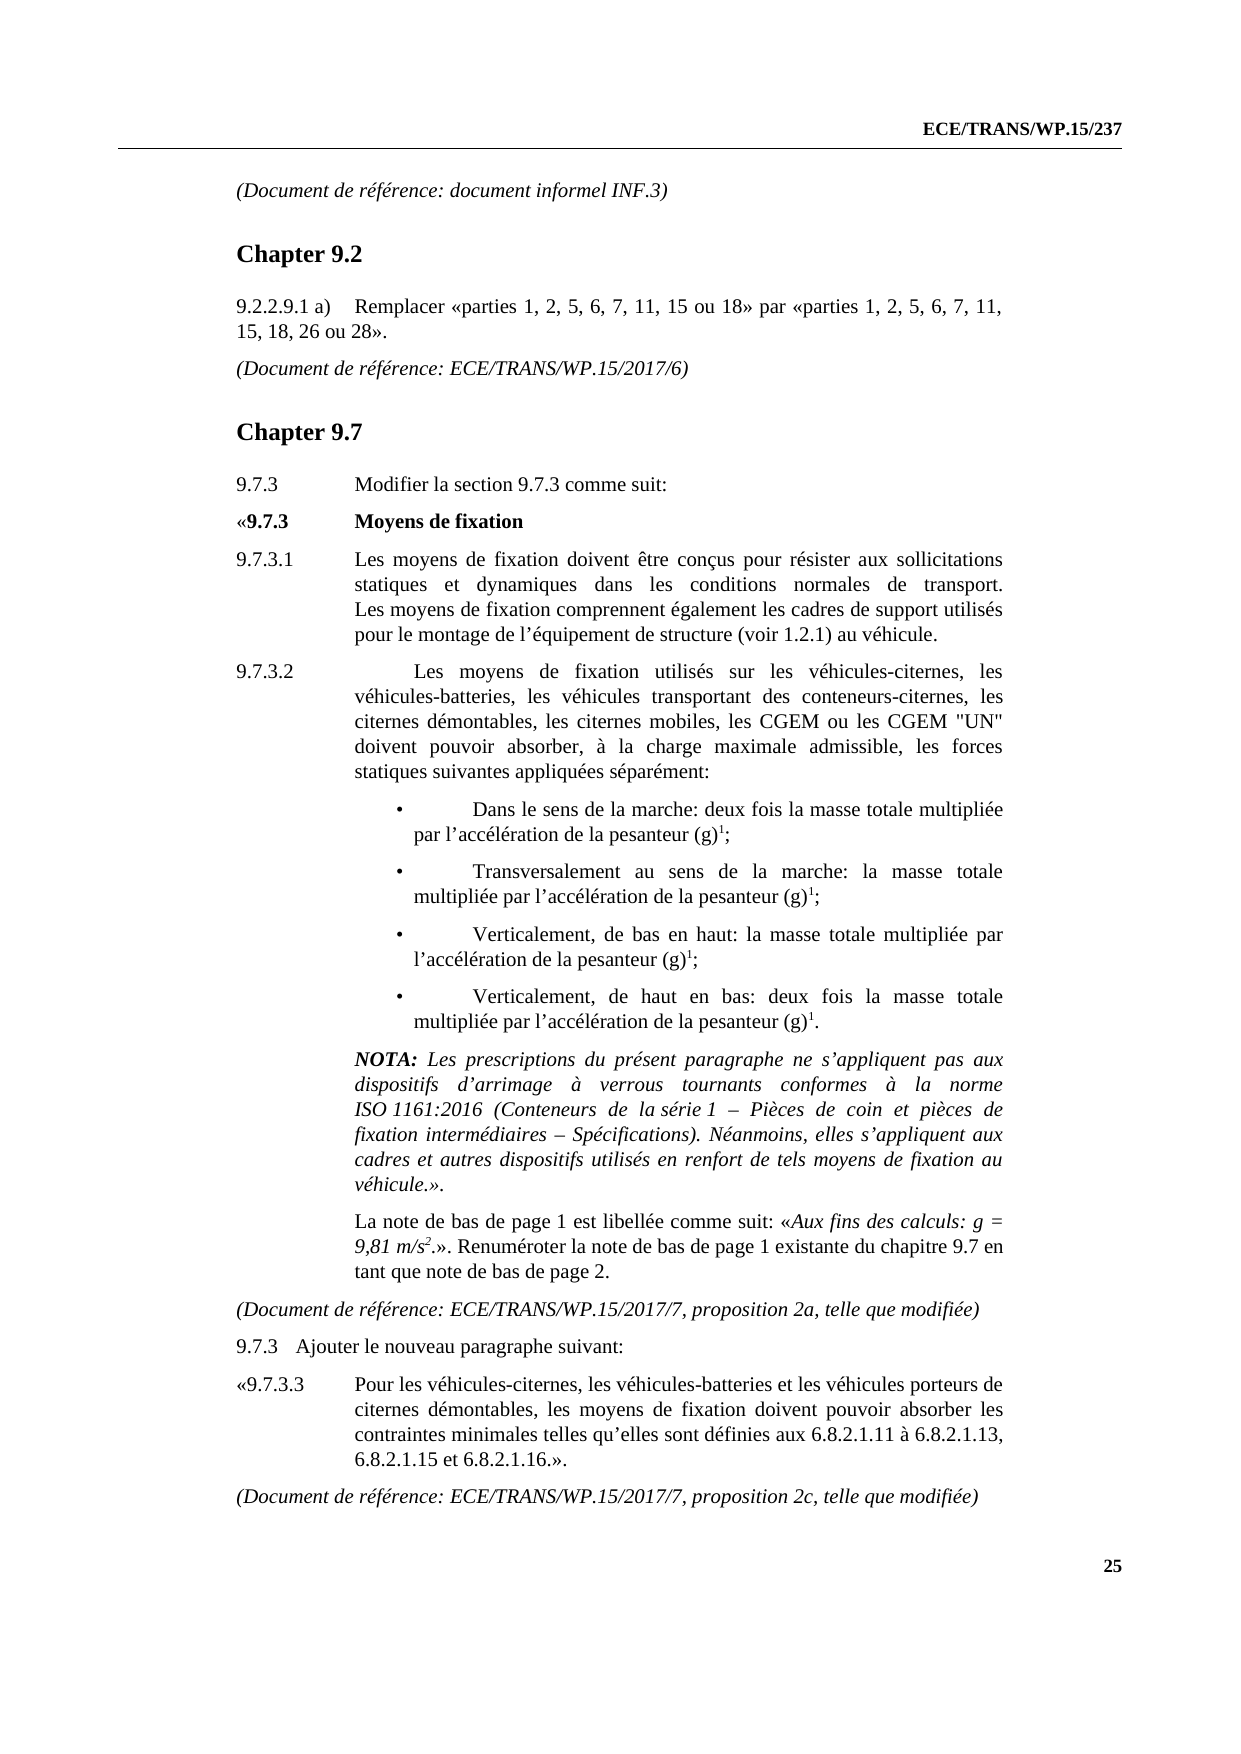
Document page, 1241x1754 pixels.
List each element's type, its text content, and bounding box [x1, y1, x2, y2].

list Verticalement, de haut en bas: deux fois la masse totale multipliée par l’accélération de la pesanteur (g)1. [396, 983, 1004, 1033]
text (Document de référence: ECE/TRANS/WP.15/2017/7, proposition 2a, telle que modifiée) [236, 1296, 1004, 1321]
text 9.2.2.9.1 a) Remplacer «parties 1, 2, 5, 6, 7, 11, 15 ou 18» par «parties 1, 2, 5, 6, 7, 11, 15, 18, 26 ou 28». [236, 293, 1004, 343]
list 9.7.3 Modifier la section 9.7.3 comme suit: [236, 471, 1004, 496]
text «9.7.3 Moyens de fixation [236, 508, 1004, 533]
text «9.7.3.3 Pour les véhicules-citernes, les véhicules-batteries et les véhicules porteurs de citernes démontables, les moyens de fixation doivent pouvoir absorber les contraintes minimales telles qu’elles sont définies aux 6.8.2.1.11 à 6.8.2.1.13, 6.8.2.1.15 et 6.8.2.1.16.». [236, 1371, 1004, 1471]
text 9.7.3 Ajouter le nouveau paragraphe suivant: [236, 1333, 1004, 1358]
text Chapter 9.7 [118, 418, 1004, 446]
list Transversalement au sens de la marche: la masse totale multipliée par l’accélération de la pesanteur (g)1; [396, 858, 1004, 908]
text NOTA: Les prescriptions du présent paragraphe ne s’appliquent pas aux dispositifs d’arrimage à verrous tournants conformes à la norme ISO 1161:2016 (Conteneurs de la série 1 – Pièces de coin et pièces de fixation intermédiaires – Spécifications). Néanmoins, elles s’appliquent aux cadres et autres dispositifs utilisés en renfort de tels moyens de fixation au véhicule.». [354, 1046, 1004, 1196]
list Verticalement, de bas en haut: la masse totale multipliée par l’accélération de la pesanteur (g)1; [396, 921, 1004, 971]
text (Document de référence: ECE/TRANS/WP.15/2017/6) [236, 355, 1004, 380]
text (Document de référence: ECE/TRANS/WP.15/2017/7, proposition 2c, telle que modifiée) [236, 1483, 1004, 1508]
list Dans le sens de la marche: deux fois la masse totale multipliée par l’accélération de la pesanteur (g)1; [396, 796, 1004, 846]
text 9.7.3.1 Les moyens de fixation doivent être conçus pour résister aux sollicitations statiques et dynamiques dans les conditions normales de transport. Les moyens de fixation comprennent également les cadres de support utilisés pour le montage de l’équipement de structure (voir 1.2.1) au véhicule. [236, 546, 1004, 646]
text Chapter 9.2 [118, 240, 1004, 268]
text (Document de référence: document informel INF.3) [236, 177, 1004, 202]
text La note de bas de page 1 est libellée comme suit: «Aux fins des calculs: g = 9,81 m/s2.». Renuméroter la note de bas de page 1 existante du chapitre 9.7 en tant que note de bas de page 2. [354, 1208, 1004, 1283]
text 9.7.3.2 Les moyens de fixation utilisés sur les véhicules-citernes, les véhicules-batteries, les véhicules transportant des conteneurs-citernes, les citernes démontables, les citernes mobiles, les CGEM ou les CGEM "UN" doivent pouvoir absorber, à la charge maximale admissible, les forces statiques suivantes appliquées séparément: [236, 658, 1004, 783]
